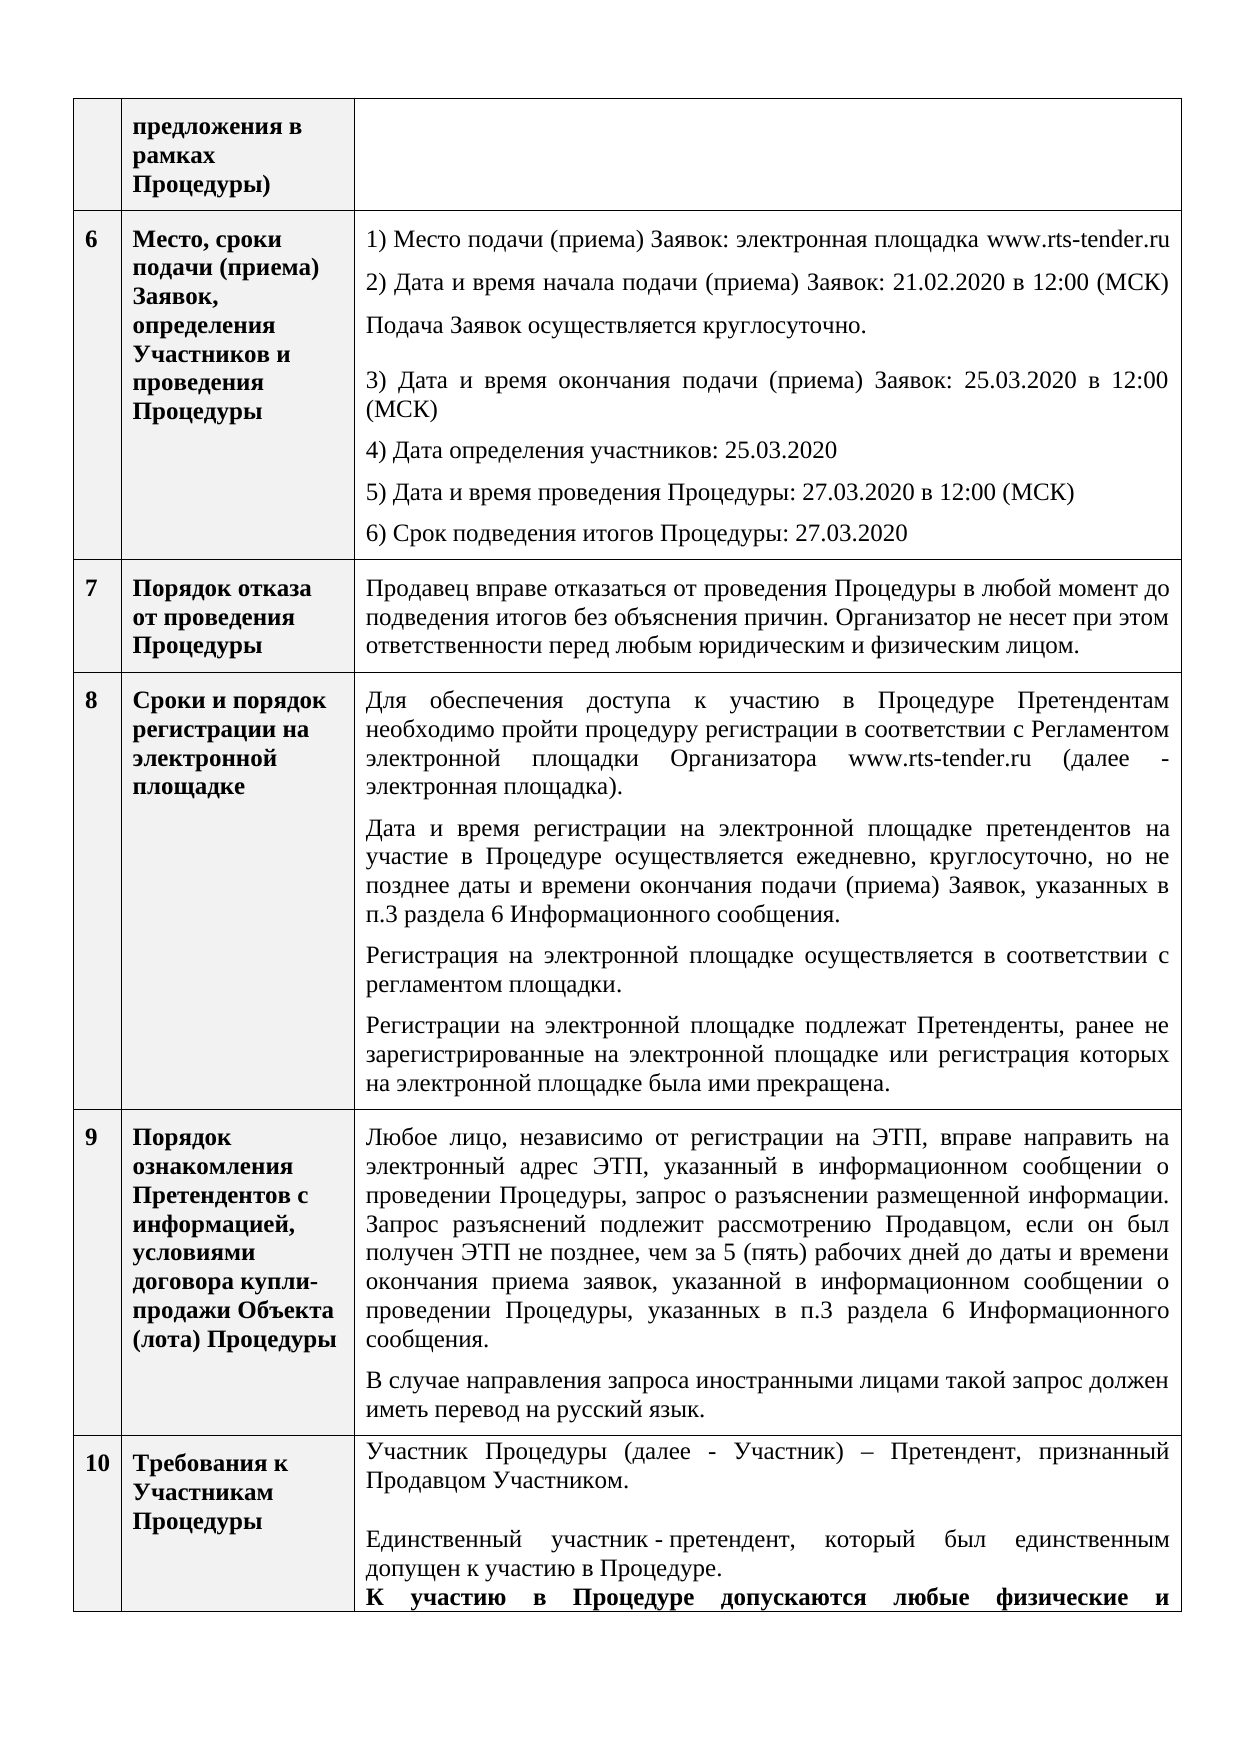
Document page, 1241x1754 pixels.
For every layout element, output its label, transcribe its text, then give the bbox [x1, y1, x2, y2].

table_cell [122, 1436, 354, 1611]
table_cell 7 [74, 560, 121, 672]
table_cell Сроки и порядок регистрации на электронной площадке [122, 673, 354, 1109]
table_cell 1) Место подачи (приема) Заявок: электронная площадка www.rts-tender.ru 2) Дата и время начала подачи (приема) Заявок: 21.02.2020 в 12:00 (МСК) Подача Заявок осуществляется круглосуточно. 3) Дата и время окончания подачи (приема) Заявок: 25.03.2020 в 12:00 (МСК) 4) Дата определения участников: 25.03.2020 5) Дата и время проведения Процедуры: 27.03.2020 в 12:00 (МСК) 6) Срок подведения итогов Процедуры: 27.03.2020 [355, 211, 1181, 559]
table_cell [355, 1436, 1181, 1611]
table_cell Место, сроки подачи (приема) Заявок, определения Участников и проведения Процедуры [122, 211, 354, 559]
table_cell 9 [74, 1110, 121, 1435]
table_cell 5 [74, 99, 121, 210]
table_cell Порядок отказа от проведения Процедуры [122, 560, 354, 672]
table_cell Порядок ознакомления Претендентов с информацией, условиями договора купли-продажи Объекта (лота) Процедуры [122, 1110, 354, 1435]
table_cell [355, 99, 1181, 210]
table_cell Для обеспечения доступа к участию в Процедуре Претендентам необходимо пройти процедуру регистрации в соответствии с Регламентом электронной площадки Организатора www.rts-tender.ru (далее - электронная площадка). Дата и время регистрации на электронной площадке претендентов на участие в Процедуре осуществляется ежедневно, круглосуточно, но не позднее даты и времени окончания подачи (приема) Заявок, указанных в п.3 раздела 6 Информационного сообщения. Регистрация на электронной площадке осуществляется в соответствии с регламентом площадки. Регистрации на электронной площадке подлежат Претенденты, ранее не зарегистрированные на электронной площадке или регистрация которых на электронной площадке была ими прекращена. [355, 673, 1181, 1109]
table_cell 6 [74, 211, 121, 559]
table_cell Любое лицо, независимо от регистрации на ЭТП, вправе направить на электронный адрес ЭТП, указанный в информационном сообщении о проведении Процедуры, запрос о разъяснении размещенной информации. Запрос разъяснений подлежит рассмотрению Продавцом, если он был получен ЭТП не позднее, чем за 5 (пять) рабочих дней до даты и времени окончания приема заявок, указанной в информационном сообщении о проведении Процедуры, указанных в п.3 раздела 6 Информационного сообщения. В случае направления запроса иностранными лицами такой запрос должен иметь перевод на русский язык. [355, 1110, 1181, 1435]
table_cell Продавец вправе отказаться от проведения Процедуры в любой момент до подведения итогов без объяснения причин. Организатор не несет при этом ответственности перед любым юридическим и физическим лицом. [355, 560, 1181, 672]
table_cell 8 [74, 673, 121, 1109]
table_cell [122, 99, 354, 210]
table_cell 10 [74, 1436, 121, 1611]
